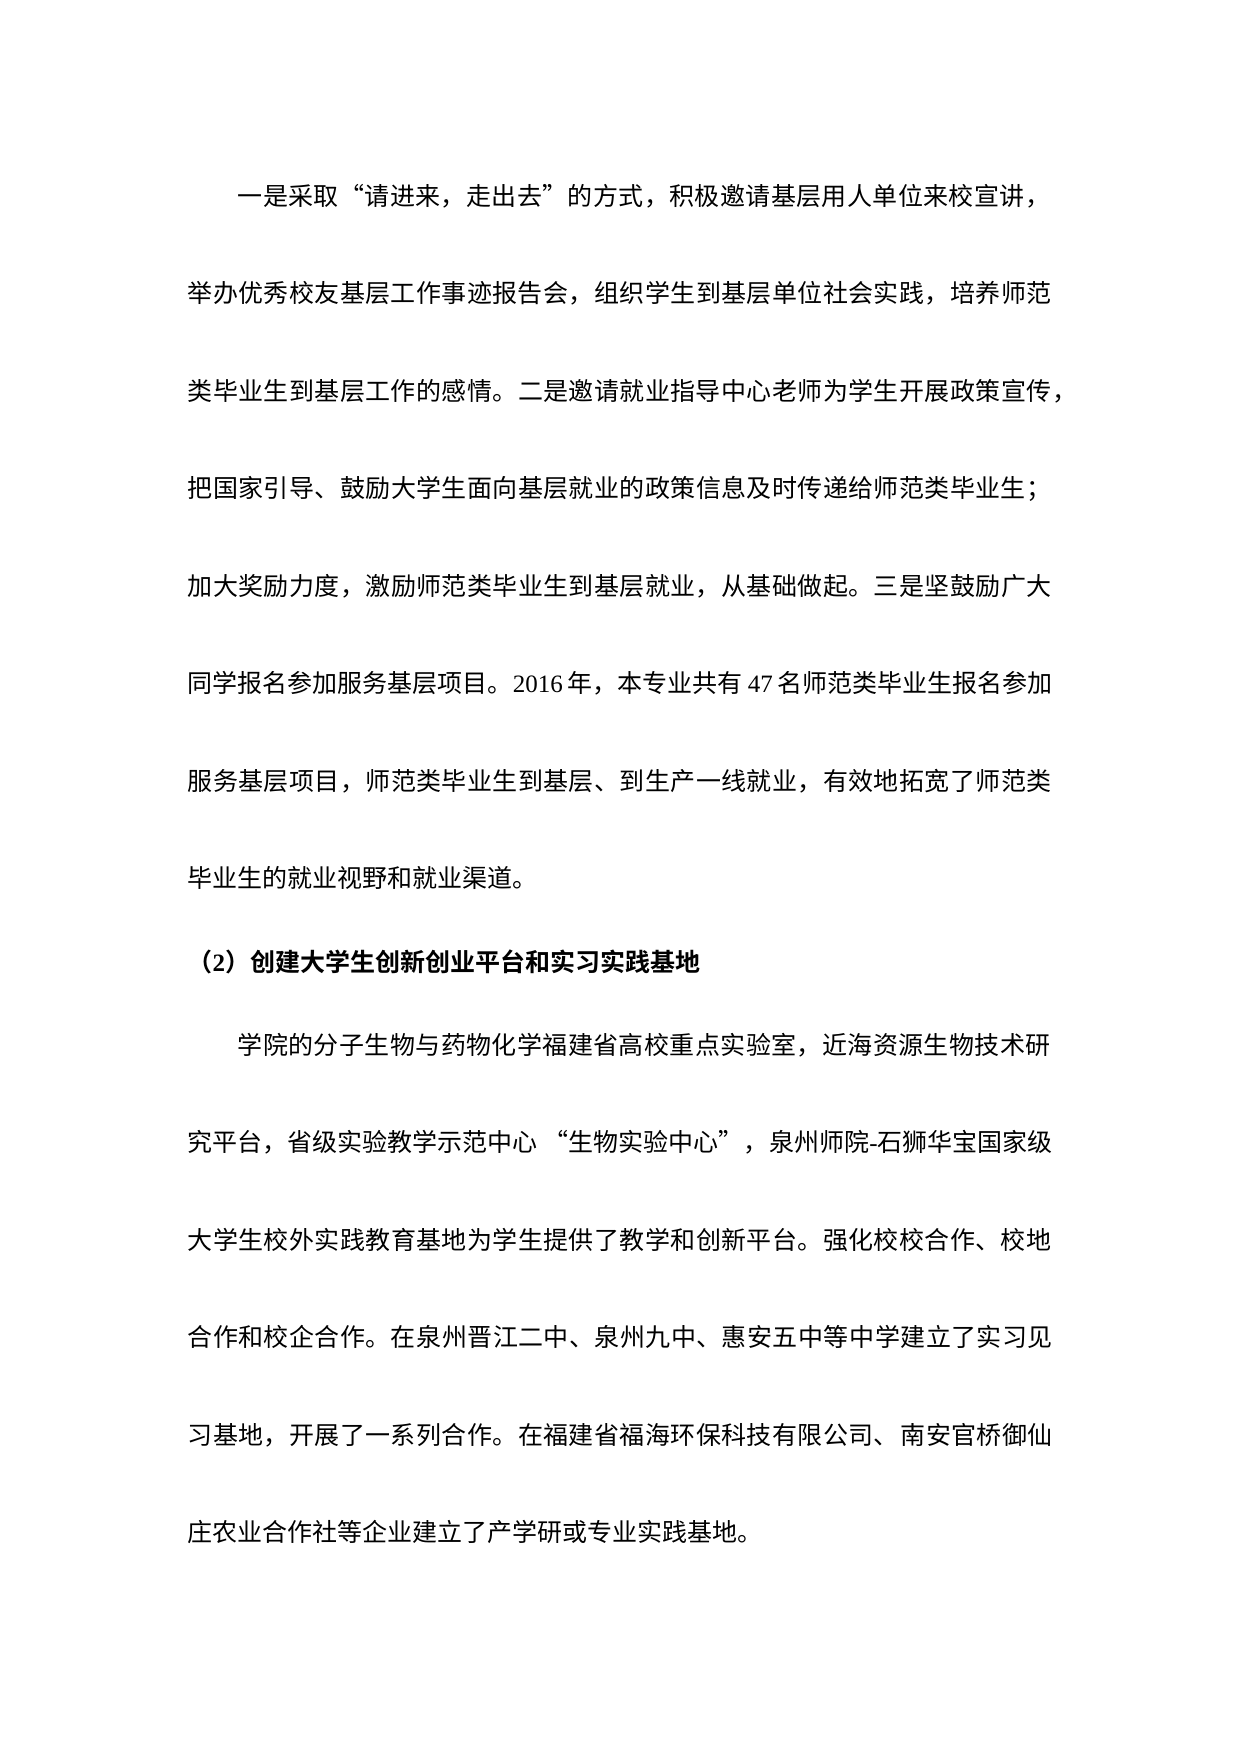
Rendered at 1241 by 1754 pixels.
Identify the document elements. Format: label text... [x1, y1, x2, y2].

text 学院的分子生物与药物化学福建省高校重点实验室，近海资源生物技术研究平台，省级实验教学示范中心 “生物实验中心”，泉州师院-石狮华宝国家级大学生校外实践教育基地为学生提供了教学和创新平台。强化校校合作、校地合作和校企合作。在泉州晋江二中、泉州九中、惠安五中等中学建立了实习见习基地，开展了一系列合作。在福建省福海环保科技有限公司、南安官桥御仙庄农业合作社等企业建立了产学研或专业实践基地。 [187, 1011, 1053, 1563]
text 一是采取“请进来，走出去”的方式，积极邀请基层用人单位来校宣讲，举办优秀校友基层工作事迹报告会，组织学生到基层单位社会实践，培养师范类毕业生到基层工作的感情。二是邀请就业指导中心老师为学生开展政策宣传，把国家引导、鼓励大学生面向基层就业的政策信息及时传递给师范类毕业生；加大奖励力度，激励师范类毕业生到基层就业，从基础做起。三是坚鼓励广大同学报名参加服务基层项目。2016年，本专业共有47名师范类毕业生报名参加服务基层项目，师范类毕业生到基层、到生产一线就业，有效地拓宽了师范类毕业生的就业视野和就业渠道。 [187, 162, 1053, 909]
text （2）创建大学生创新创业平台和实习实践基地 [187, 928, 1053, 993]
